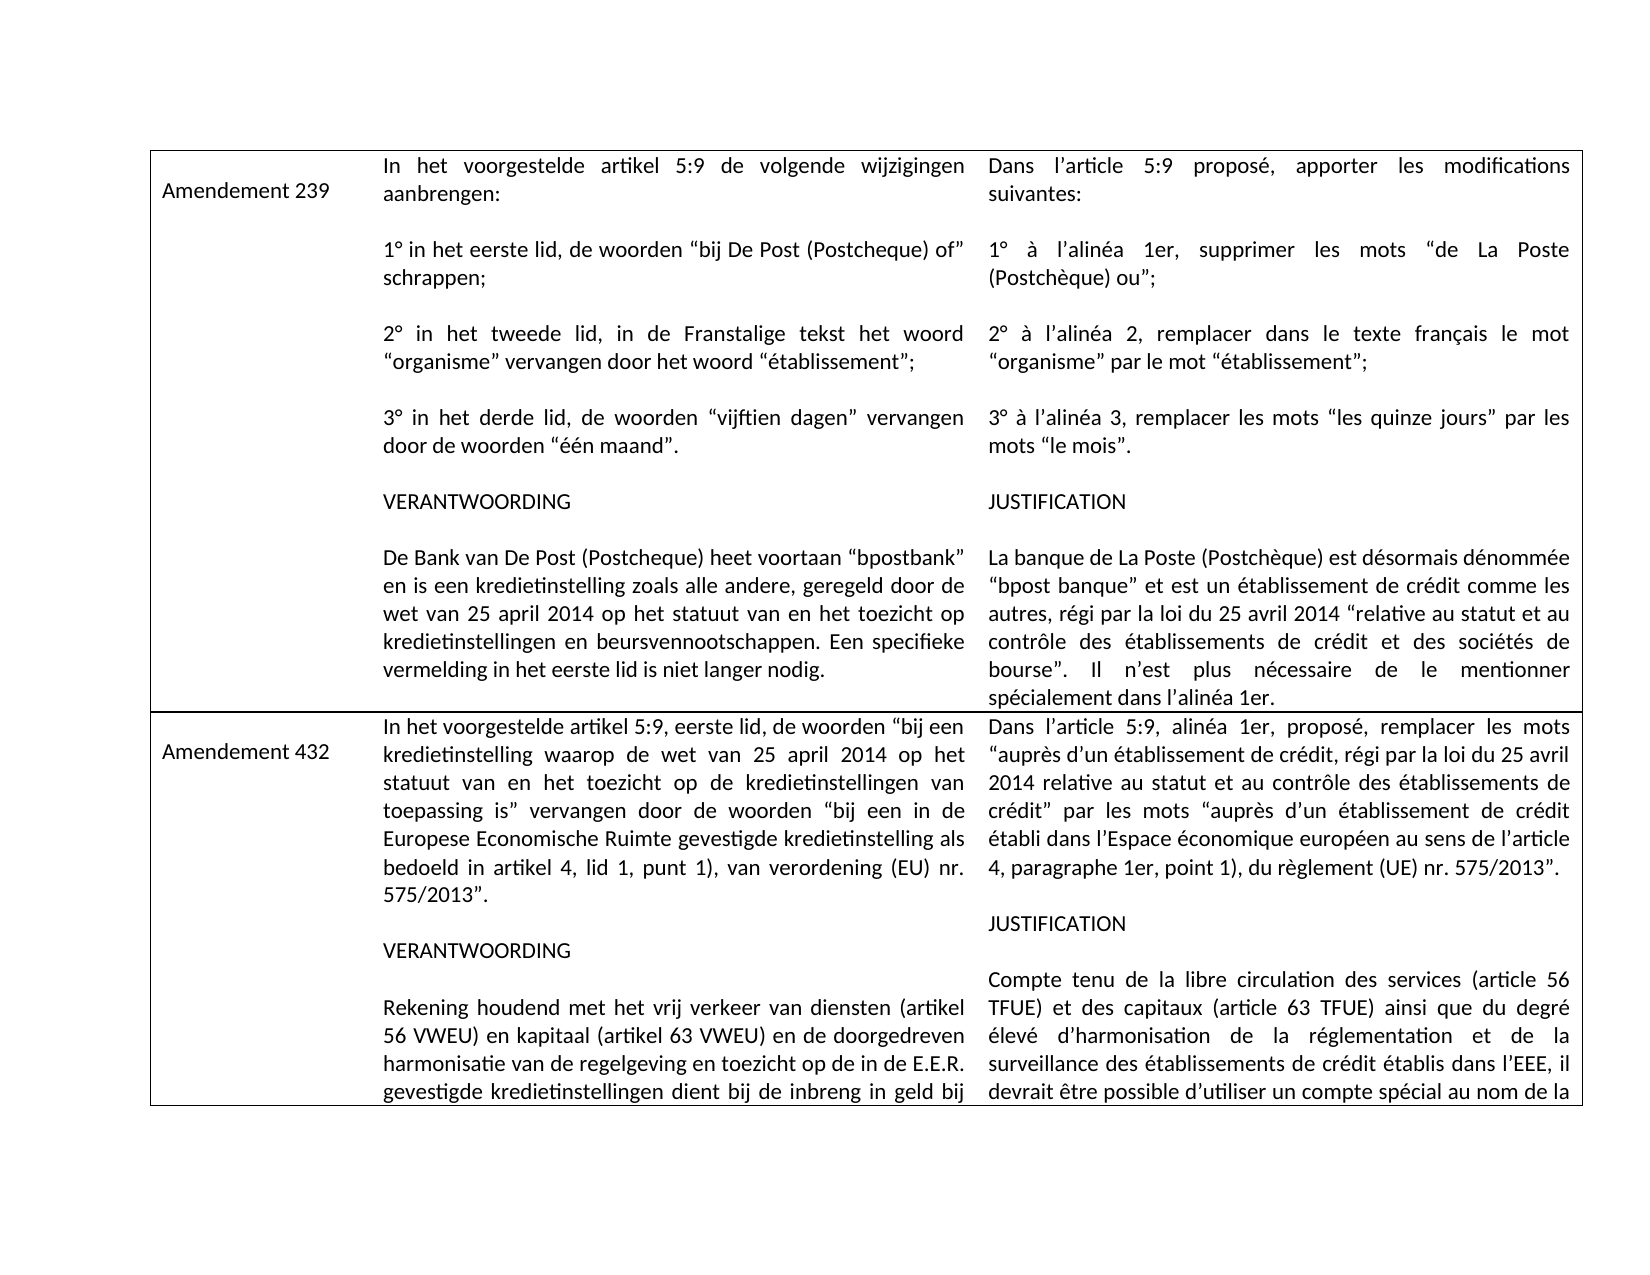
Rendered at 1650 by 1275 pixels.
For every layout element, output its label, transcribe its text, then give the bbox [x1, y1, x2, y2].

table_cell In het voorgestelde artikel 5:9 de volgende wijzigingen aanbrengen: 1° in het eerste lid, de woorden “bij De Post (Postcheque) of” schrappen; 2° in het tweede lid, in de Franstalige tekst het woord “organisme” vervangen door het woord “établissement”; 3° in het derde lid, de woorden “vijftien dagen” vervangen door de woorden “één maand”. VERANTWOORDING De Bank van De Post (Postcheque) heet voortaan “bpostbank” en is een kredietinstelling zoals alle andere, geregeld door de wet van 25 april 2014 op het statuut van en het toezicht op kredietinstellingen en beursvennootschappen. Een specifieke vermelding in het eerste lid is niet langer nodig. [372, 151, 977, 711]
table_cell Amendement 432 [151, 713, 372, 1105]
table_cell Amendement 239 [151, 151, 372, 711]
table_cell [372, 713, 977, 1105]
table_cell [977, 713, 1582, 1105]
table_cell Dans l’article 5:9 proposé, apporter les modifications suivantes: 1° à l’alinéa 1er, supprimer les mots “de La Poste (Postchèque) ou”; 2° à l’alinéa 2, remplacer dans le texte français le mot “organisme” par le mot “établissement”; 3° à l’alinéa 3, remplacer les mots “les quinze jours” par les mots “le mois”. JUSTIFICATION La banque de La Poste (Postchèque) est désormais dénommée “bpost banque” et est un établissement de crédit comme les autres, régi par la loi du 25 avril 2014 “relative au statut et au contrôle des établissements de crédit et des sociétés de bourse”. Il n’est plus nécessaire de le mentionner spécialement dans l’alinéa 1er. [977, 151, 1582, 711]
